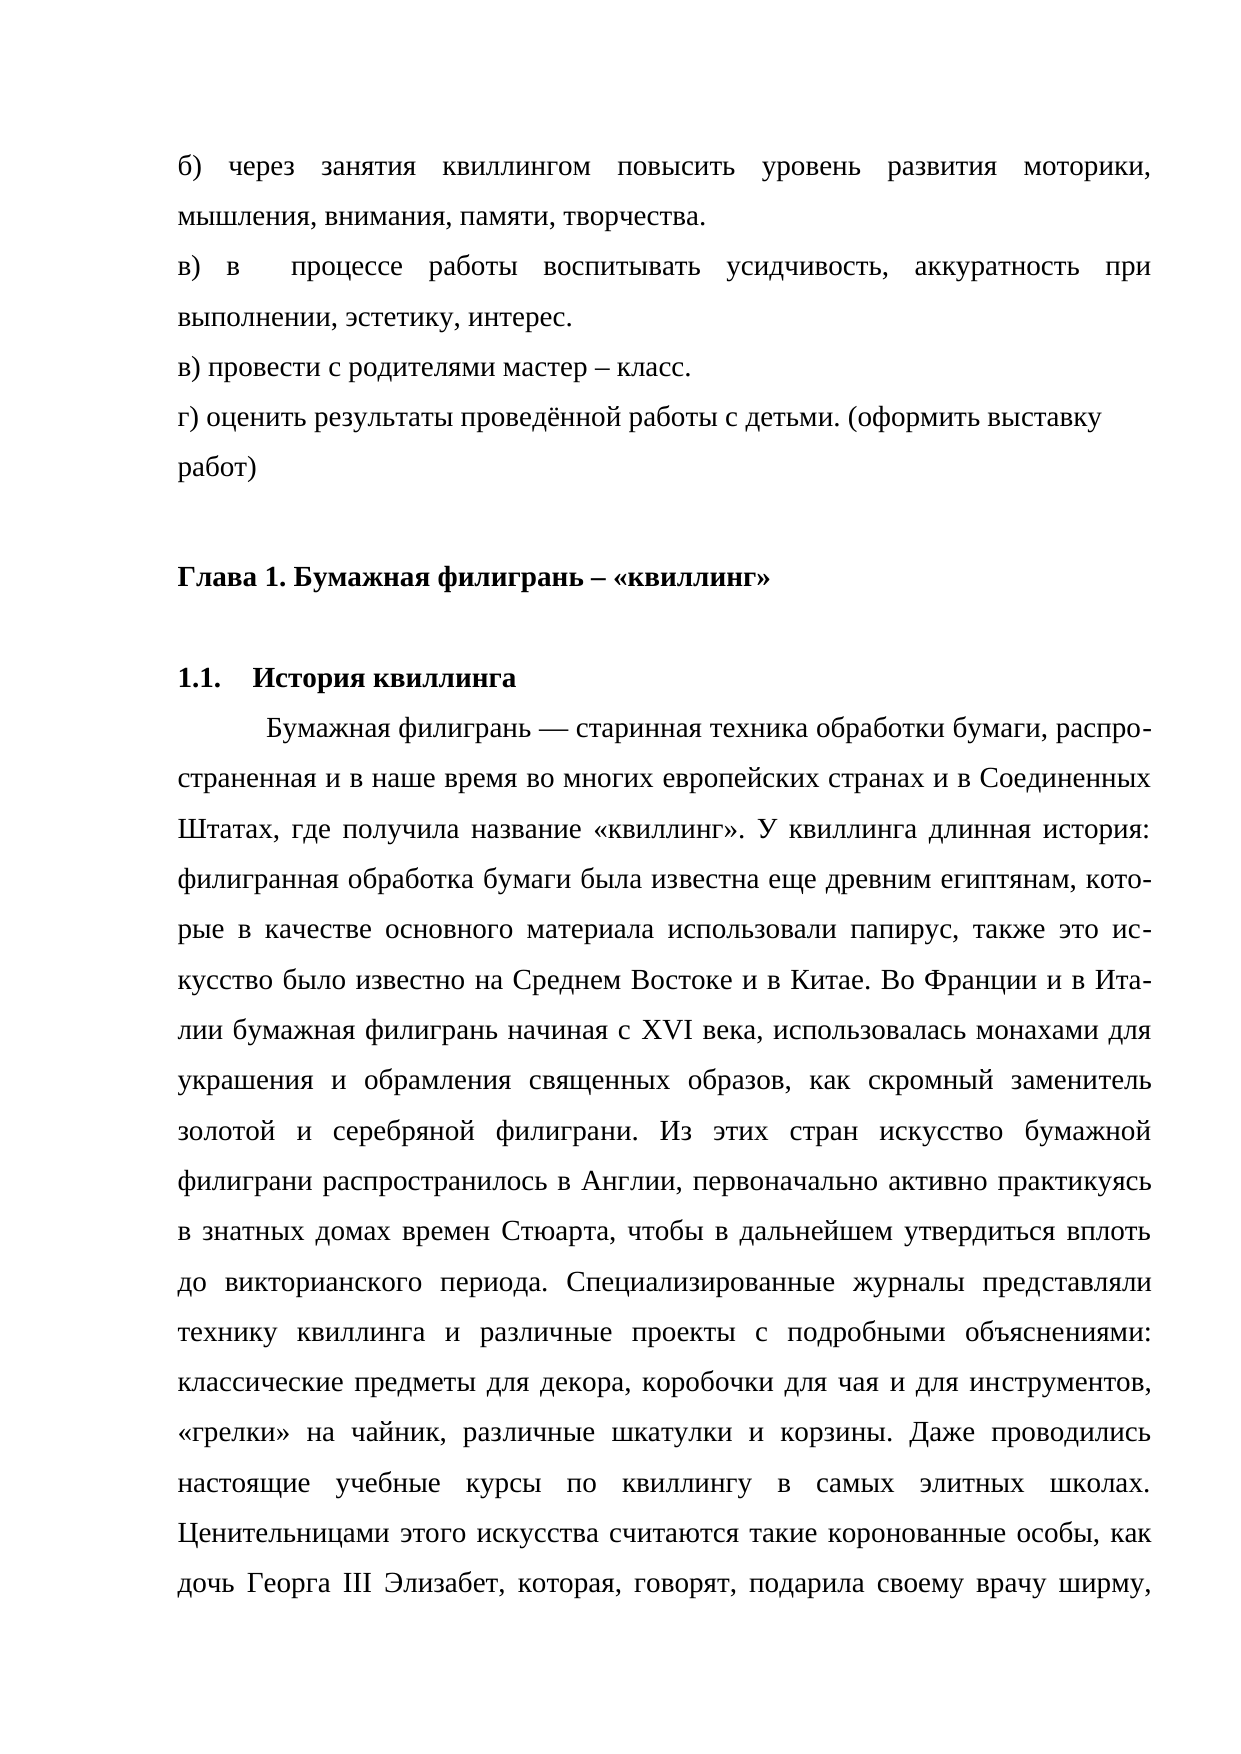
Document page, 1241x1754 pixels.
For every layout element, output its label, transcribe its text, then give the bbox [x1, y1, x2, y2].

text г) оценить результаты проведённой работы с детьми. (оформить выставку работ) [177, 399, 1152, 483]
list История квиллинга [177, 660, 1152, 693]
text в) провести с родителями мастер – класс. [177, 349, 1152, 382]
text б) через занятия квиллингом повысить уровень развития моторики, мышления, внимания, памяти, творчества. [177, 148, 1152, 232]
text Глава 1. Бумажная филигрань – «квиллинг» [177, 559, 1152, 593]
text в) в процессе работы воспитывать усидчивость, аккуратность при выполнении, эстетику, интерес. [177, 248, 1152, 332]
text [177, 710, 1152, 1599]
